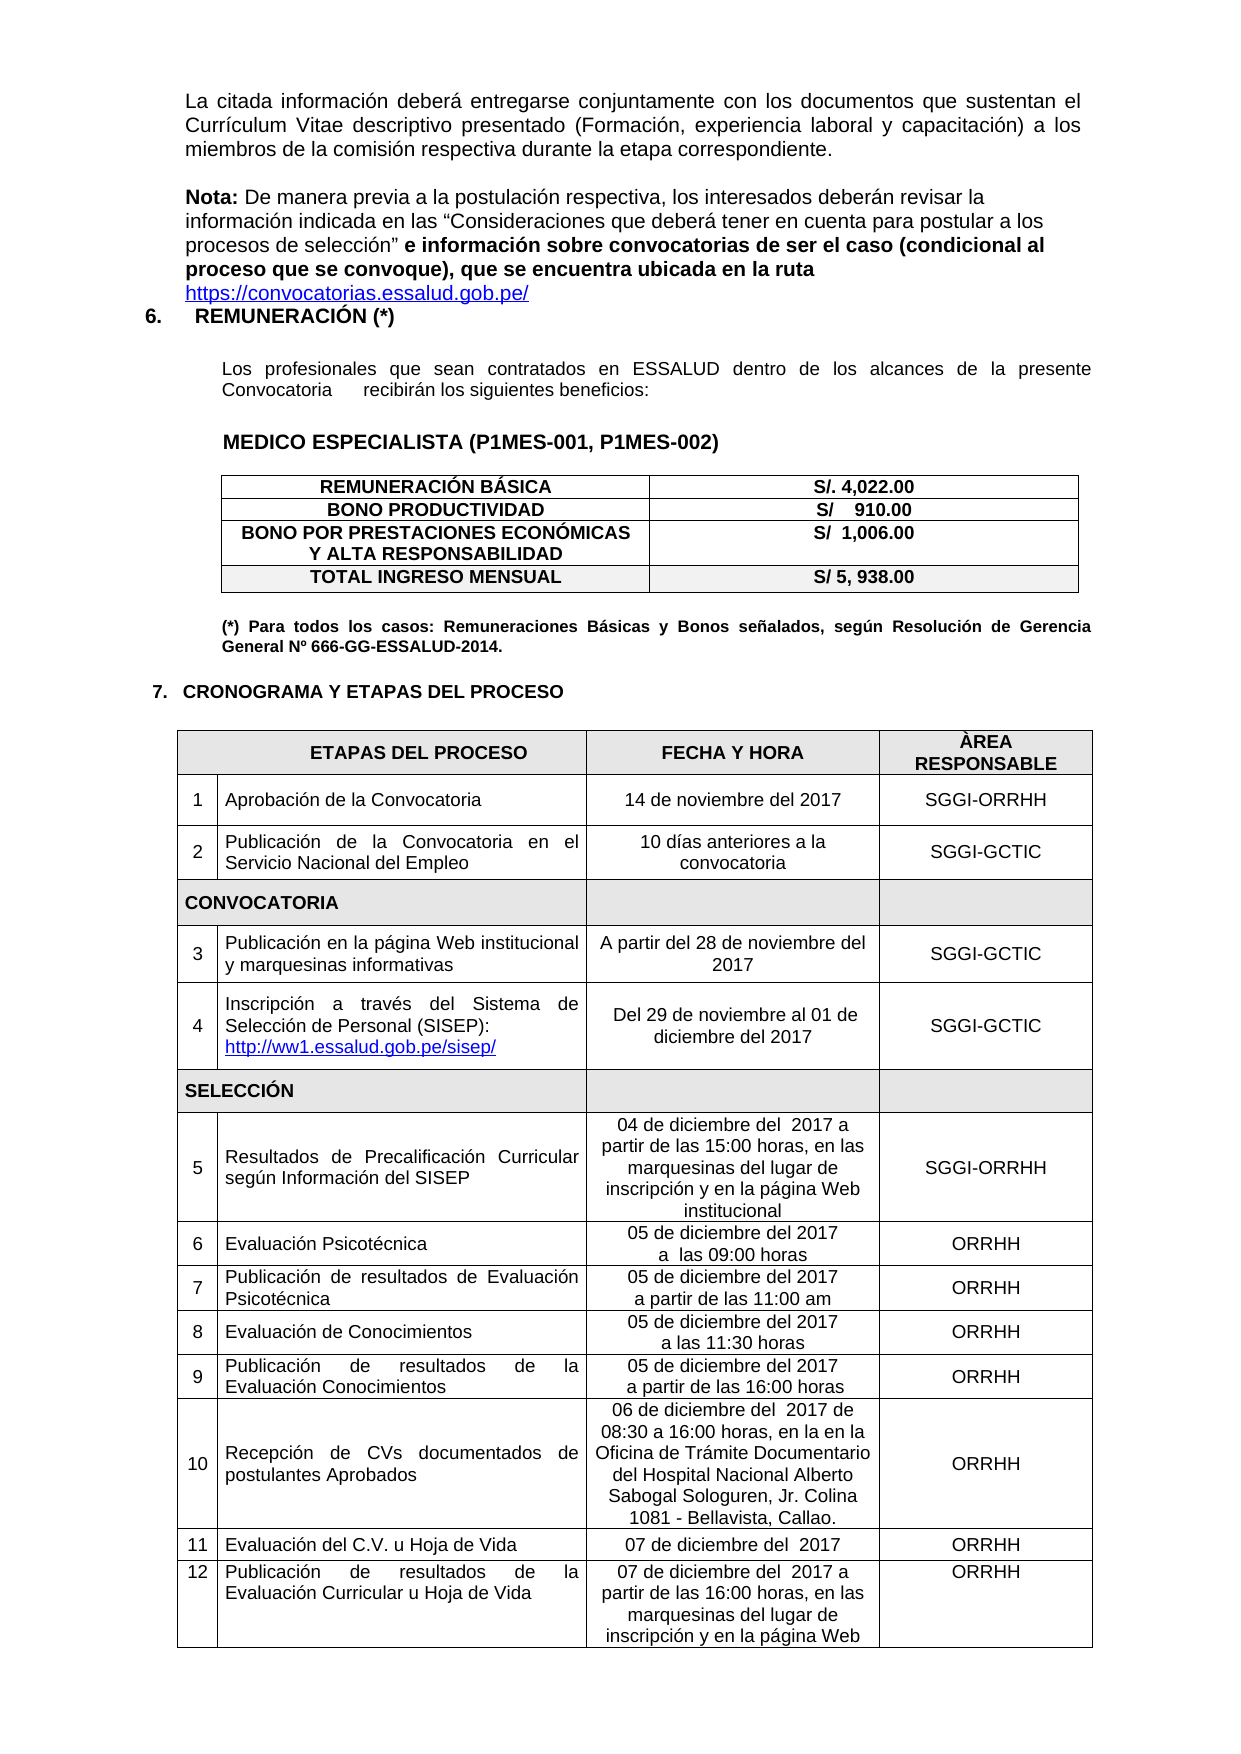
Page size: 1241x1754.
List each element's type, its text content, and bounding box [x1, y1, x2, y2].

table_header FECHA Y HORA [587, 731, 879, 774]
table_cell Evaluación de Conocimientos [218, 1311, 586, 1354]
table_cell SELECCIÓN [178, 1070, 586, 1112]
table_cell ORRHH [880, 1399, 1092, 1528]
text MEDICO ESPECIALISTA (P1MES-001, P1MES-002) [223, 430, 1092, 454]
text Los profesionales que sean contratados en ESSALUD dentro de los alcances de la presente Convocatoria recibirán los siguientes beneficios: [222, 357, 1092, 401]
table_cell Publicación de resultados de la Evaluación Conocimientos [218, 1355, 586, 1398]
table_cell 1 [178, 775, 217, 825]
table_cell ORRHH [880, 1311, 1092, 1354]
table_cell Aprobación de la Convocatoria [218, 775, 586, 825]
table_cell S/ 5, 938.00 [650, 566, 1078, 592]
table_cell 3 [178, 926, 217, 982]
table_cell S/ 1,006.00 [650, 521, 1078, 564]
table_cell 06 de diciembre del 2017 de 08:30 a 16:00 horas, en la en la Oficina de Trámite Documentario del Hospital Nacional Alberto Sabogal Sologuren, Jr. Colina 1081 - Bellavista, Callao. [587, 1399, 879, 1528]
table_cell Publicación en la página Web institucional y marquesinas informativas [218, 926, 586, 982]
table_cell ORRHH [880, 1266, 1092, 1309]
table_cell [218, 1561, 586, 1647]
subtitle CRONOGRAMA Y ETAPAS DEL PROCESO [152, 681, 1092, 702]
table_header S/. 4,022.00 [650, 476, 1078, 498]
table_cell SGGI-GCTIC [880, 983, 1092, 1068]
table_header ÀREA RESPONSABLE [880, 731, 1092, 774]
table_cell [587, 1561, 879, 1647]
table_cell ORRHH [880, 1561, 1092, 1647]
table_cell 14 de noviembre del 2017 [587, 775, 879, 825]
table_cell Del 29 de noviembre al 01 de diciembre del 2017 [587, 983, 879, 1068]
table_cell ORRHH [880, 1355, 1092, 1398]
table_cell 8 [178, 1311, 217, 1354]
table_header ETAPAS DEL PROCESO [178, 731, 586, 774]
table_cell 07 de diciembre del 2017 [587, 1529, 879, 1559]
table_cell Resultados de Precalificación Curricular según Información del SISEP [218, 1113, 586, 1221]
table_cell 7 [178, 1266, 217, 1309]
table_cell 9 [178, 1355, 217, 1398]
table_cell CONVOCATORIA [178, 880, 586, 925]
table_cell TOTAL INGRESO MENSUAL [222, 566, 649, 592]
table_cell 10 [178, 1399, 217, 1528]
table_cell Evaluación del C.V. u Hoja de Vida [218, 1529, 586, 1559]
table_cell 5 [178, 1113, 217, 1221]
table_cell [587, 1070, 879, 1112]
table_cell 2 [178, 826, 217, 879]
table_cell 05 de diciembre del 2017 a partir de las 16:00 horas [587, 1355, 879, 1398]
table_cell ORRHH [880, 1222, 1092, 1265]
table_cell BONO POR PRESTACIONES ECONÓMICAS Y ALTA RESPONSABILIDAD [222, 521, 649, 564]
table_cell SGGI-GCTIC [880, 926, 1092, 982]
table_cell 6 [178, 1222, 217, 1265]
table_cell 04 de diciembre del 2017 a partir de las 15:00 horas, en las marquesinas del lugar de inscripción y en la página Web institucional [587, 1113, 879, 1221]
table_cell S/ 910.00 [650, 499, 1078, 520]
table_cell A partir del 28 de noviembre del 2017 [587, 926, 879, 982]
table_cell [880, 880, 1092, 925]
text (*) Para todos los casos: Remuneraciones Básicas y Bonos señalados, según Resolución de Gerencia General Nº 666-GG-ESSALUD-2014. [222, 617, 1092, 656]
table_cell Recepción de CVs documentados de postulantes Aprobados [218, 1399, 586, 1528]
table_cell 10 días anteriores a la convocatoria [587, 826, 879, 879]
table_cell SGGI-ORRHH [880, 775, 1092, 825]
table_header REMUNERACIÓN BÁSICA [222, 476, 649, 498]
table_cell [587, 880, 879, 925]
table_cell 05 de diciembre del 2017 a las 11:30 horas [587, 1311, 879, 1354]
table_cell Publicación de la Convocatoria en el Servicio Nacional del Empleo [218, 826, 586, 879]
table_cell 05 de diciembre del 2017 a las 09:00 horas [587, 1222, 879, 1265]
text Nota: De manera previa a la postulación respectiva, los interesados deberán revisar la información indicada en las “Consideraciones que deberá tener en cuenta para postular a los procesos de selección” e información sobre convocatorias de ser el caso (condicional al proceso que se convoque), que se encuentra ubicada en la ruta https://convocatorias.essalud.gob.pe/ [185, 184, 1092, 304]
table_cell SGGI-GCTIC [880, 826, 1092, 879]
table_cell ORRHH [880, 1529, 1092, 1559]
list La citada información deberá entregarse conjuntamente con los documentos que sustentan el Currículum Vitae descriptivo presentado (Formación, experiencia laboral y capacitación) a los miembros de la comisión respectiva durante la etapa correspondiente. [185, 89, 1082, 161]
table_cell [880, 1070, 1092, 1112]
list REMUNERACIÓN (*) [145, 304, 1092, 328]
table_cell 4 [178, 983, 217, 1068]
table_cell Inscripción a través del Sistema de Selección de Personal (SISEP): http://ww1.essalud.gob.pe/sisep/ [218, 983, 586, 1068]
table_cell 12 [178, 1561, 217, 1647]
table_cell BONO PRODUCTIVIDAD [222, 499, 649, 520]
table_cell 05 de diciembre del 2017 a partir de las 11:00 am [587, 1266, 879, 1309]
table_cell Publicación de resultados de Evaluación Psicotécnica [218, 1266, 586, 1309]
table_cell Evaluación Psicotécnica [218, 1222, 586, 1265]
table_cell 11 [178, 1529, 217, 1559]
table_cell SGGI-ORRHH [880, 1113, 1092, 1221]
